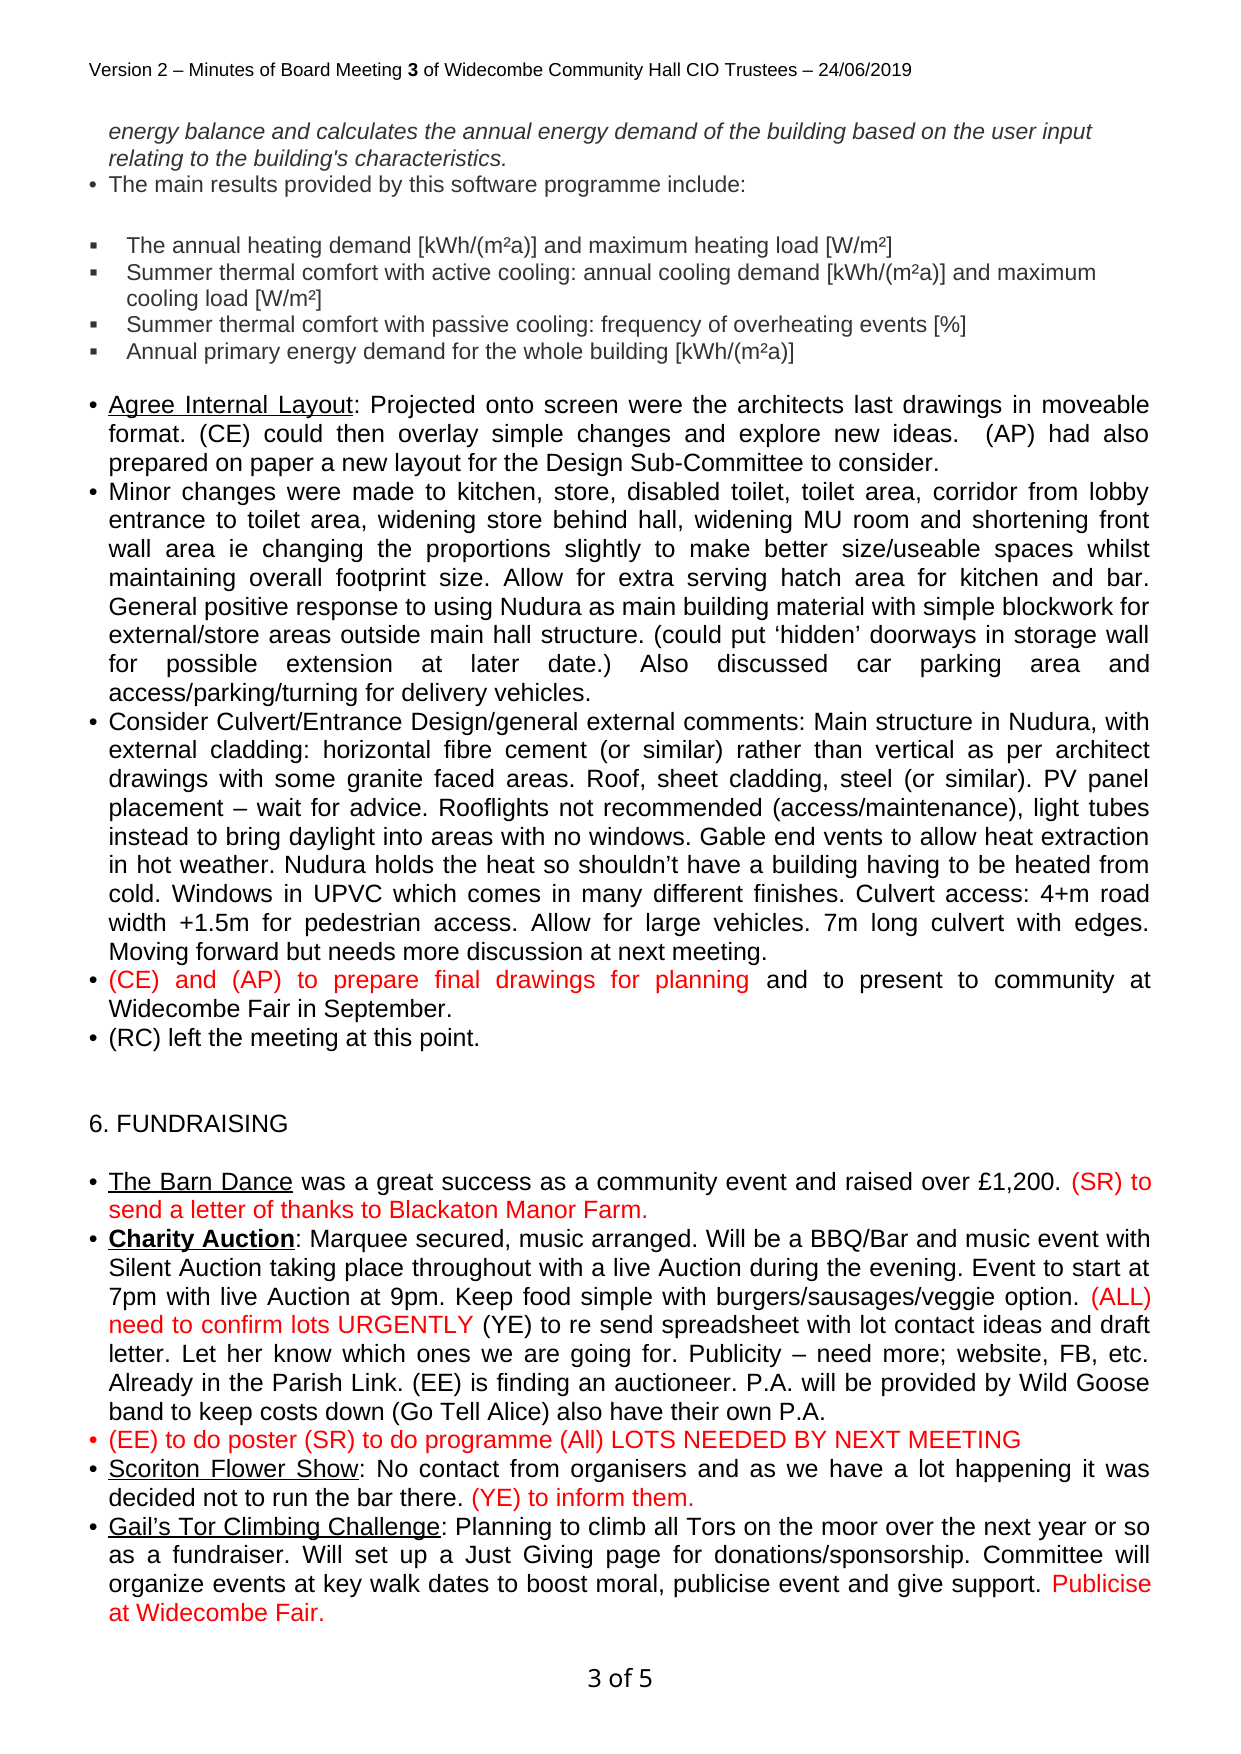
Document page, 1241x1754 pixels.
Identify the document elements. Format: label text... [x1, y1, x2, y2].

list (EE) to do poster (SR) to do programme (All) LOTS NEEDED BY NEXT MEETING [88, 1425, 1152, 1454]
list Summer thermal comfort with passive cooling: frequency of overheating events [%] [88, 311, 1152, 338]
list (RC) left the meeting at this point. [88, 1023, 1152, 1052]
list The annual heating demand [kWh/(m²a)] and maximum heating load [W/m²] [88, 232, 1152, 258]
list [88, 118, 1152, 171]
list Gail’s Tor Climbing Challenge: Planning to climb all Tors on the moor over the next year or so as a fundraiser. Will set up a Just Giving page for donations/sponsorship. Committee will organize events at key walk dates to boost moral, publicise event and give support. Publicise at Widecombe Fair. [88, 1512, 1152, 1627]
list (CE) and (AP) to prepare final drawings for planning and to present to community at Widecombe Fair in September. [88, 965, 1152, 1023]
list Agree Internal Layout: Projected onto screen were the architects last drawings in moveable format. (CE) could then overlay simple changes and explore new ideas. (AP) had also prepared on paper a new layout for the Design Sub-Committee to consider. [88, 390, 1152, 477]
list Summer thermal comfort with active cooling: annual cooling demand [kWh/(m²a)] and maximum cooling load [W/m²] [88, 258, 1152, 311]
list Scoriton Flower Show: No contact from organisers and as we have a lot happening it was decided not to run the bar there. (YE) to inform them. [88, 1454, 1152, 1512]
list Annual primary energy demand for the whole building [kWh/(m²a)] [88, 338, 1152, 364]
list Consider Culvert/Entrance Design/general external comments: Main structure in Nudura, with external cladding: horizontal fibre cement (or similar) rather than vertical as per architect drawings with some granite faced areas. Roof, sheet cladding, steel (or similar). PV panel placement – wait for advice. Rooflights not recommended (access/maintenance), light tubes instead to bring daylight into areas with no windows. Gable end vents to allow heat extraction in hot weather. Nudura holds the heat so shouldn’t have a building having to be heated from cold. Windows in UPVC which comes in many different finishes. Culvert access: 4+m road width +1.5m for pedestrian access. Allow for large vehicles. 7m long culvert with edges. Moving forward but needs more discussion at next meeting. [88, 707, 1152, 965]
title 6. FUNDRAISING [88, 1109, 1152, 1138]
list The main results provided by this software programme include: [88, 171, 1152, 197]
list The Barn Dance was a great success as a community event and raised over £1,200. (SR) to send a letter of thanks to Blackaton Manor Farm. [88, 1167, 1152, 1224]
list Charity Auction: Marquee secured, music arranged. Will be a BBQ/Bar and music event with Silent Auction taking place throughout with a live Auction during the evening. Event to start at 7pm with live Auction at 9pm. Keep food simple with burgers/sausages/veggie option. (ALL) need to confirm lots URGENTLY (YE) to re send spreadsheet with lot contact ideas and draft letter. Let her know which ones we are going for. Publicity – need more; website, FB, etc. Already in the Parish Link. (EE) is finding an auctioneer. P.A. will be provided by Wild Goose band to keep costs down (Go Tell Alice) also have their own P.A. [88, 1224, 1152, 1425]
list Minor changes were made to kitchen, store, disabled toilet, toilet area, corridor from lobby entrance to toilet area, widening store behind hall, widening MU room and shortening front wall area ie changing the proportions slightly to make better size/useable spaces whilst maintaining overall footprint size. Allow for extra serving hatch area for kitchen and bar. General positive response to using Nudura as main building material with simple blockwork for external/store areas outside main hall structure. (could put ‘hidden’ doorways in storage wall for possible extension at later date.) Also discussed car parking area and access/parking/turning for delivery vehicles. [88, 477, 1152, 707]
